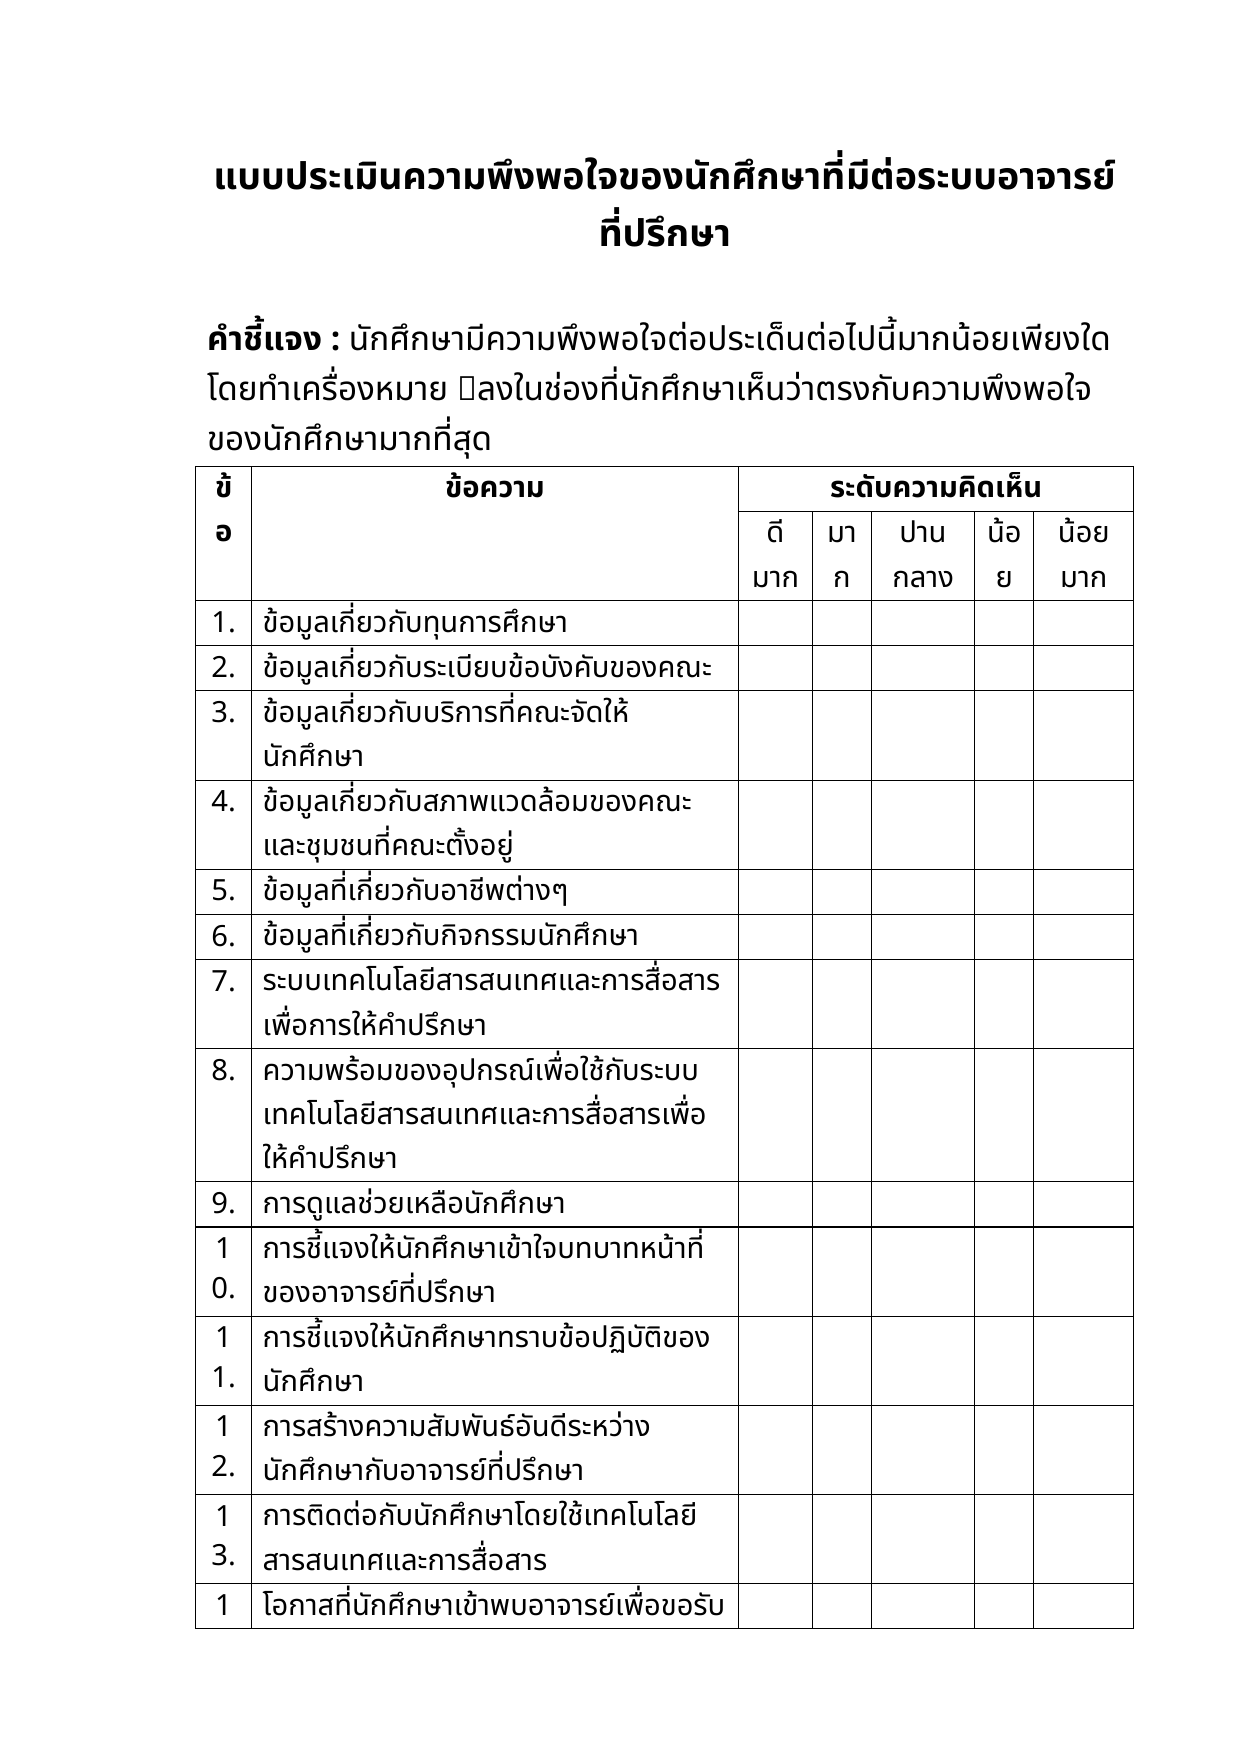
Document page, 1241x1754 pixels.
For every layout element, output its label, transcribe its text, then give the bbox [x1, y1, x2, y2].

table_cell [975, 870, 1033, 914]
table_cell ข้อมูลเกี่ยวกับทุนการศึกษา [252, 601, 738, 645]
table_cell [872, 1317, 974, 1405]
table_cell [813, 1049, 871, 1181]
table_cell น้อย [975, 512, 1033, 600]
table_cell [1034, 1182, 1133, 1226]
table_cell 1. [196, 601, 251, 645]
table_cell [975, 915, 1033, 959]
table_cell [1034, 960, 1133, 1048]
table_cell [1034, 1584, 1133, 1628]
table_cell [739, 781, 812, 869]
table_cell [975, 1317, 1033, 1405]
table_cell [813, 1228, 871, 1316]
table_cell 3. [196, 691, 251, 779]
table_cell [872, 781, 974, 869]
table_header ข้อความ [252, 467, 738, 600]
table_cell [739, 960, 812, 1048]
table_cell [872, 646, 974, 690]
table_cell ดีมาก [739, 512, 812, 600]
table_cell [252, 1584, 738, 1628]
table_cell การชี้แจงให้นักศึกษาทราบข้อปฏิบัติของนักศึกษา [252, 1317, 738, 1405]
table_cell [1034, 1495, 1133, 1583]
table_cell [975, 691, 1033, 779]
table_cell [872, 870, 974, 914]
table_cell [1034, 915, 1133, 959]
table_cell 14. [196, 1584, 251, 1628]
table_cell [872, 691, 974, 779]
table_cell [975, 601, 1033, 645]
table_cell ข้อมูลที่เกี่ยวกับอาชีพต่างๆ [252, 870, 738, 914]
table_cell [739, 870, 812, 914]
table_cell 7. [196, 960, 251, 1048]
table_cell [975, 1049, 1033, 1181]
table_cell [1034, 870, 1133, 914]
table_cell [1034, 601, 1133, 645]
table_cell [872, 1584, 974, 1628]
table_cell [872, 601, 974, 645]
table_cell [739, 1584, 812, 1628]
table_cell [739, 601, 812, 645]
table_cell [975, 1495, 1033, 1583]
table_cell 8. [196, 1049, 251, 1181]
table_cell [1034, 646, 1133, 690]
table_cell [813, 1584, 871, 1628]
table_cell [813, 1317, 871, 1405]
table_cell ข้อมูลที่เกี่ยวกับกิจกรรมนักศึกษา [252, 915, 738, 959]
table_cell 11. [196, 1317, 251, 1405]
table_cell [1034, 1317, 1133, 1405]
table_cell การดูแลช่วยเหลือนักศึกษา [252, 1182, 738, 1226]
text คำชี้แจง : นักศึกษามีความพึงพอใจต่อประเด็นต่อไปนี้มากน้อยเพียงใด โดยทำเครื่องหมาย ลงในช่องที่นักศึกษาเห็นว่าตรงกับความพึงพอใจของนักศึกษามากที่สุด [207, 314, 1122, 466]
table_cell [739, 646, 812, 690]
table_cell [813, 691, 871, 779]
table_cell 2. [196, 646, 251, 690]
table_cell [1034, 691, 1133, 779]
table_cell [739, 915, 812, 959]
table_cell [1034, 781, 1133, 869]
table_cell [1034, 1228, 1133, 1316]
table_header ข้อ [196, 467, 251, 600]
table_cell [1034, 1406, 1133, 1494]
table_cell ข้อมูลเกี่ยวกับบริการที่คณะจัดให้นักศึกษา [252, 691, 738, 779]
table_cell ระบบเทคโนโลยีสารสนเทศและการสื่อสารเพื่อการให้คำปรึกษา [252, 960, 738, 1048]
table_cell [872, 1406, 974, 1494]
table_header ระดับความคิดเห็น [739, 467, 1133, 511]
table_cell น้อยมาก [1034, 512, 1133, 600]
table_cell [975, 1584, 1033, 1628]
table_cell การชี้แจงให้นักศึกษาเข้าใจบทบาทหน้าที่ของอาจารย์ที่ปรึกษา [252, 1228, 738, 1316]
table_cell ปานกลาง [872, 512, 974, 600]
table_cell 9. [196, 1182, 251, 1226]
table_cell ความพร้อมของอุปกรณ์เพื่อใช้กับระบบเทคโนโลยีสารสนเทศและการสื่อสารเพื่อให้คำปรึกษา [252, 1049, 738, 1181]
table_cell [872, 960, 974, 1048]
table_cell [813, 1495, 871, 1583]
table_cell ข้อมูลเกี่ยวกับสภาพแวดล้อมของคณะและชุมชนที่คณะตั้งอยู่ [252, 781, 738, 869]
table_cell [739, 691, 812, 779]
table_cell [813, 960, 871, 1048]
table_cell 5. [196, 870, 251, 914]
table_cell [975, 1228, 1033, 1316]
table_cell 10. [196, 1228, 251, 1316]
table_cell 6. [196, 915, 251, 959]
table_cell [872, 1228, 974, 1316]
table_cell [813, 915, 871, 959]
table_cell [872, 915, 974, 959]
table_cell [813, 601, 871, 645]
table_cell [1034, 1049, 1133, 1181]
table_cell 13. [196, 1495, 251, 1583]
table_cell [975, 781, 1033, 869]
table_cell การติดต่อกับนักศึกษาโดยใช้เทคโนโลยีสารสนเทศและการสื่อสาร [252, 1495, 738, 1583]
table_cell [975, 646, 1033, 690]
text แบบประเมินความพึงพอใจของนักศึกษาที่มีต่อระบบอาจารย์ที่ปรึกษา [207, 150, 1122, 263]
table_cell [872, 1049, 974, 1181]
table_cell [813, 646, 871, 690]
table_cell [739, 1228, 812, 1316]
table_cell การสร้างความสัมพันธ์อันดีระหว่างนักศึกษากับอาจารย์ที่ปรึกษา [252, 1406, 738, 1494]
table_cell ข้อมูลเกี่ยวกับระเบียบข้อบังคับของคณะ [252, 646, 738, 690]
table_cell [975, 960, 1033, 1048]
table_cell มาก [813, 512, 871, 600]
table_cell 4. [196, 781, 251, 869]
table_cell [872, 1182, 974, 1226]
table_cell [813, 1182, 871, 1226]
table_cell [813, 781, 871, 869]
table_cell [813, 870, 871, 914]
table_cell [975, 1406, 1033, 1494]
table_cell [739, 1495, 812, 1583]
table_cell [872, 1495, 974, 1583]
table_cell [813, 1406, 871, 1494]
table_cell [739, 1406, 812, 1494]
table_cell [975, 1182, 1033, 1226]
table_cell 12. [196, 1406, 251, 1494]
table_cell [739, 1049, 812, 1181]
table_cell [739, 1317, 812, 1405]
table_cell [739, 1182, 812, 1226]
